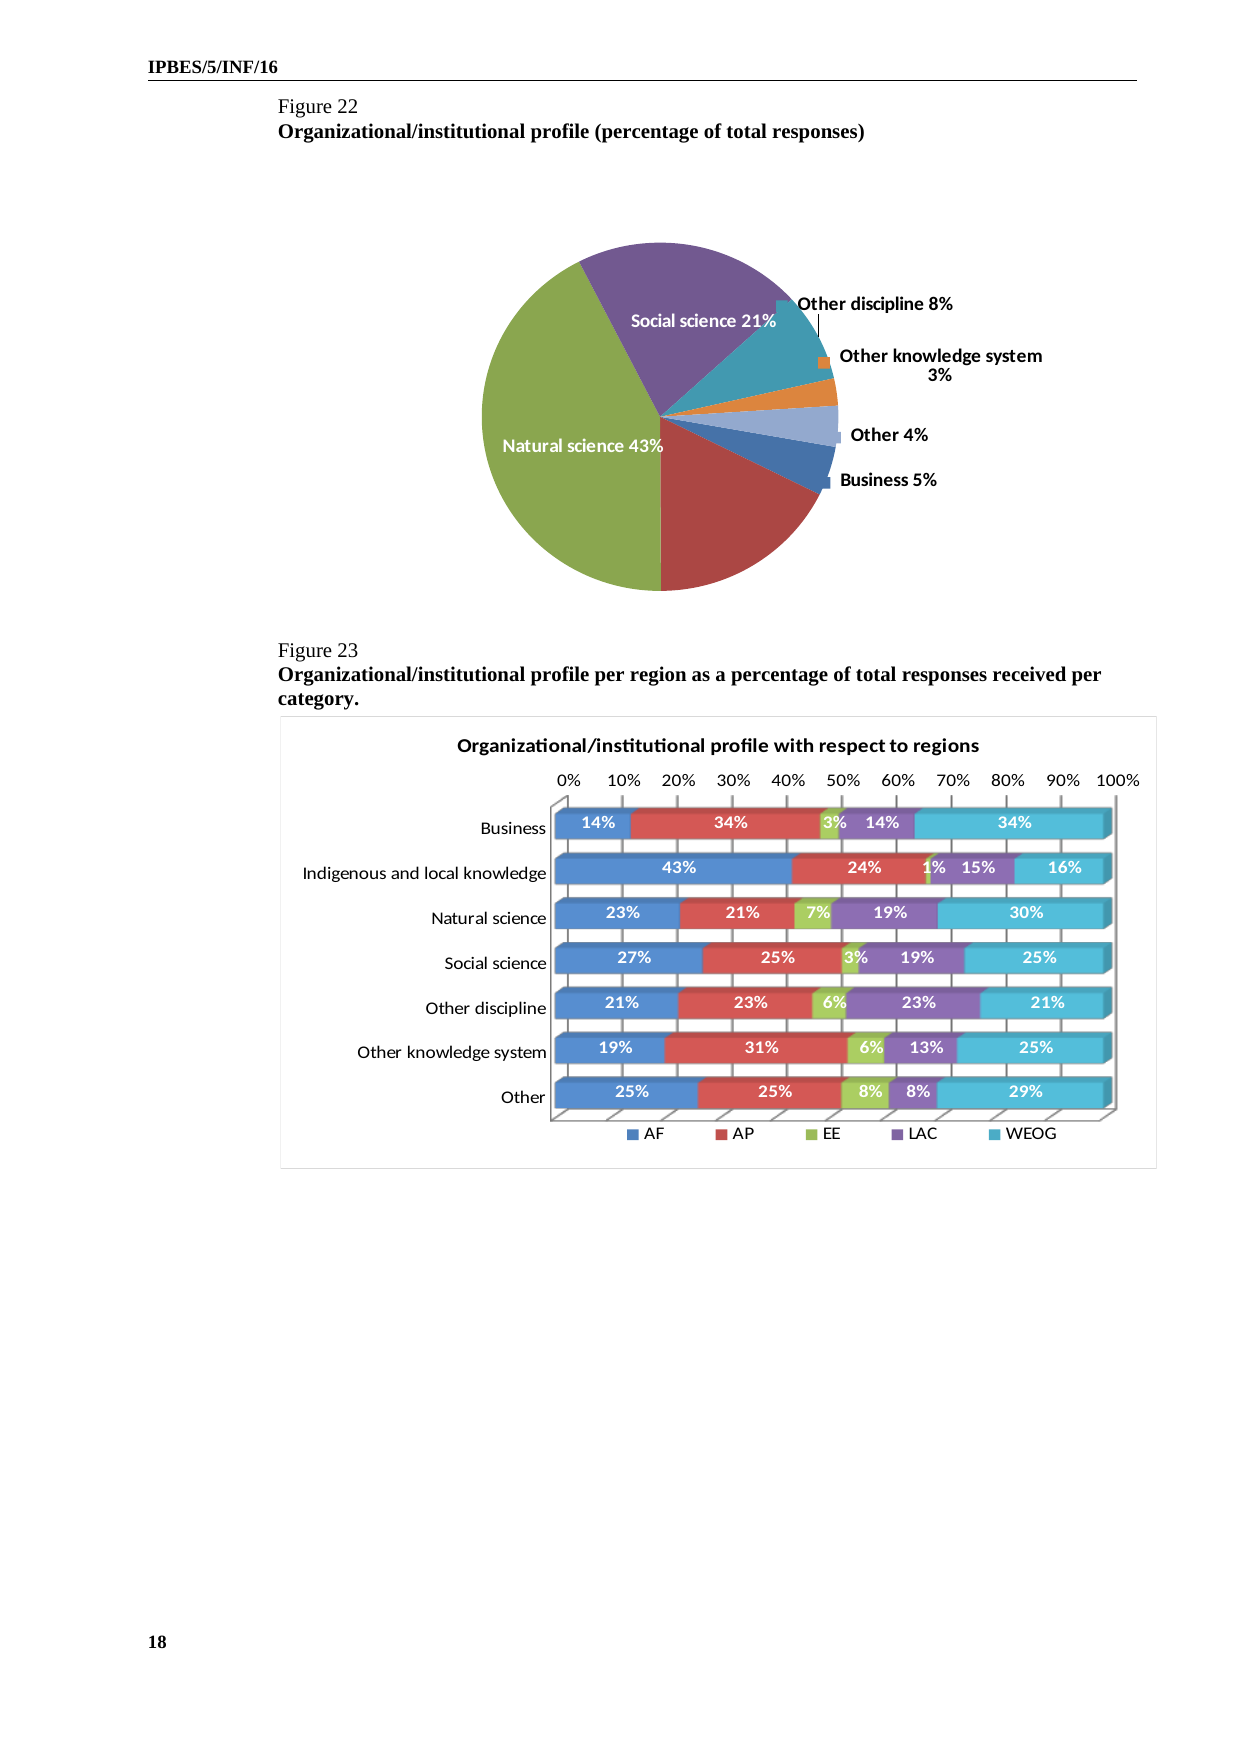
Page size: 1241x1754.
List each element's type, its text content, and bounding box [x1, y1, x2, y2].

title Figure 22 Organizational/institutional profile (percentage of total responses) [278, 94, 1137, 143]
title Figure 23 Organizational/institutional profile per region as a percentage of total responses received per category. [278, 638, 1137, 710]
